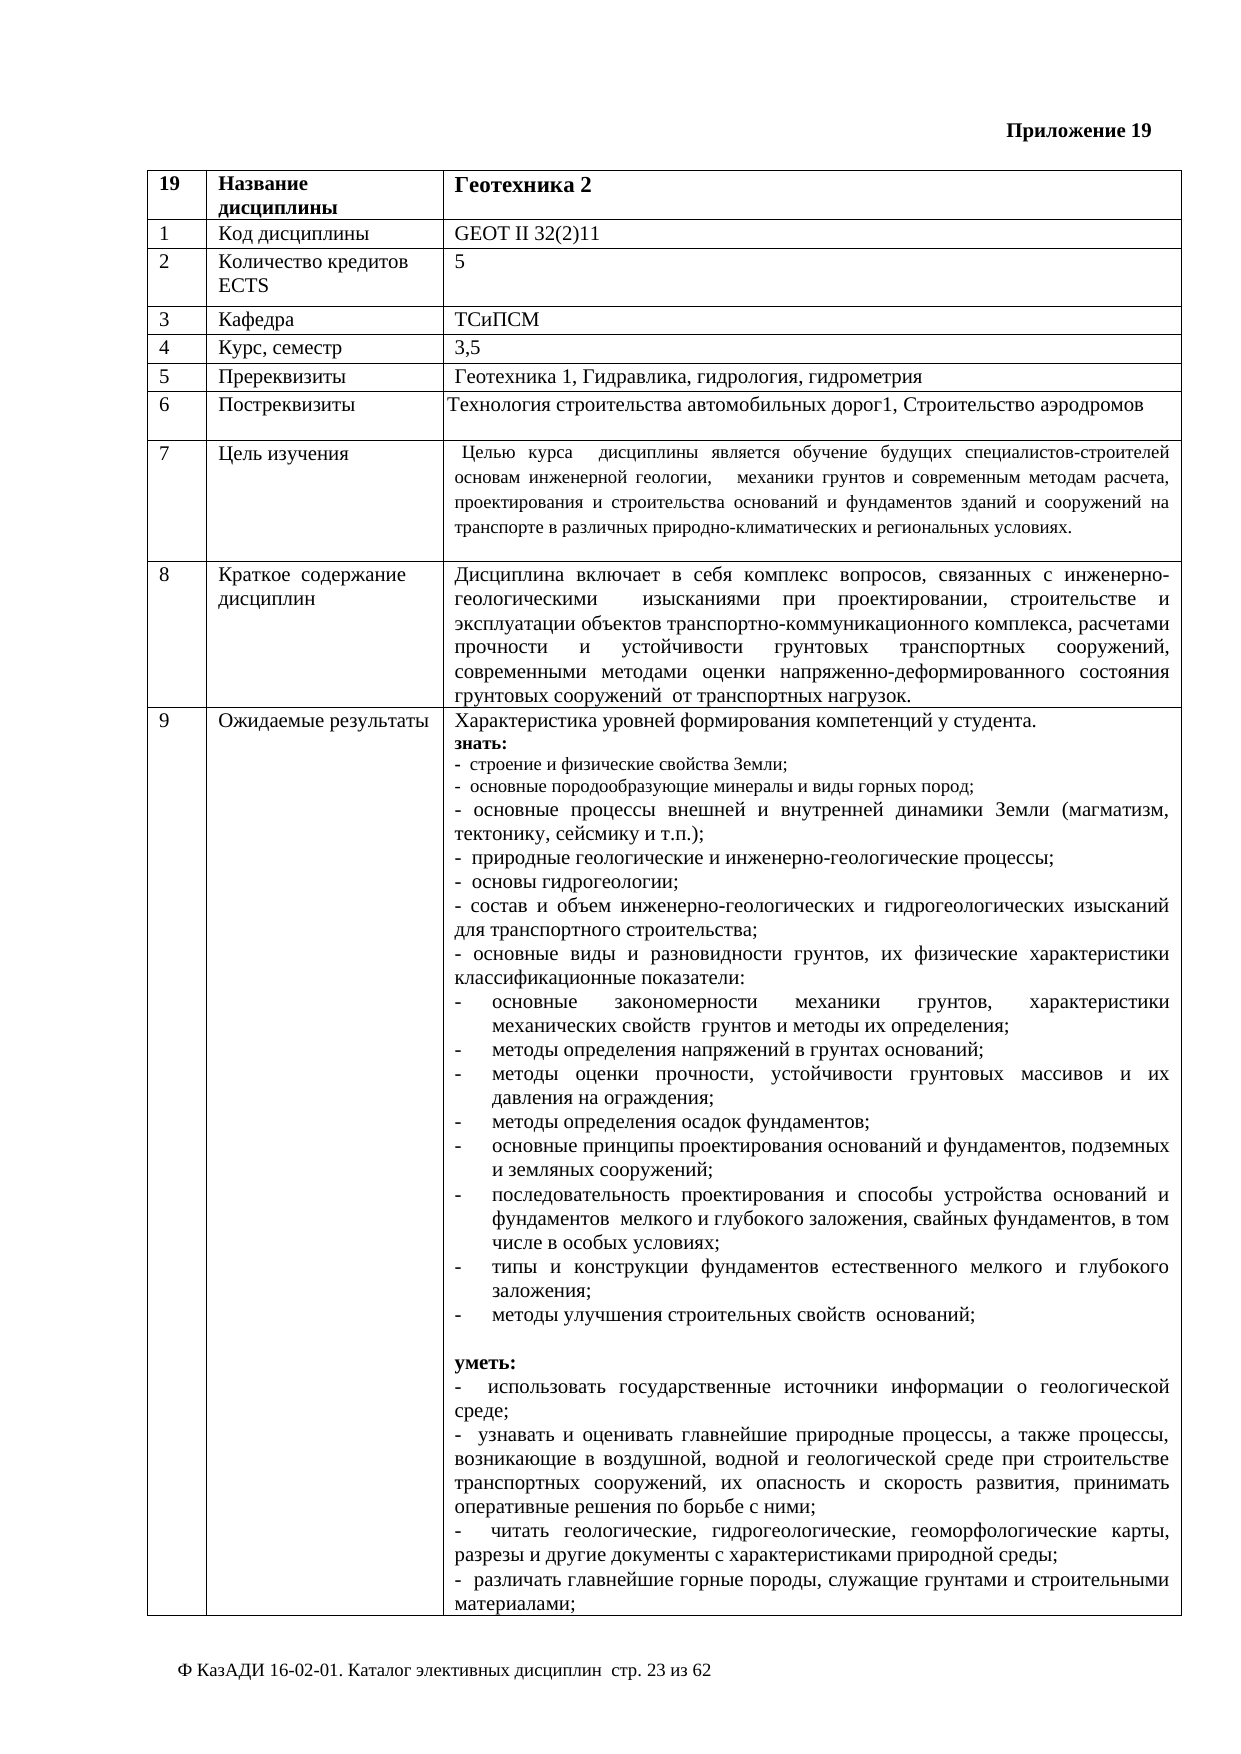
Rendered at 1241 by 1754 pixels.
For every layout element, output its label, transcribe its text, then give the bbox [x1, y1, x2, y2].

table_cell Код дисциплины [207, 220, 443, 248]
table_cell 9 [148, 708, 206, 1614]
table_cell GEOT ІІ 32(2)11 [444, 220, 1181, 248]
table_cell Дисциплина включает в себя комплекс вопросов, связанных с инженерно-геологическими изысканиями при проектировании, строительстве и эксплуатации объектов транспортно-коммуникационного комплекса, расчетами прочности и устойчивости грунтовых транспортных сооружений, современными методами оценки напряженно-деформированного состояния грунтовых сооружений от транспортных нагрузок. [444, 562, 1181, 707]
table_cell 5 [444, 249, 1181, 306]
table_header 19 [148, 171, 206, 219]
table_header Геотехника 2 [444, 171, 1181, 219]
text Приложение 19 [177, 118, 1152, 142]
table_cell 3,5 [444, 335, 1181, 363]
table_cell 3 [148, 307, 206, 334]
table_cell 5 [148, 364, 206, 391]
table_cell Курс, семестр [207, 335, 443, 363]
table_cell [207, 708, 443, 1614]
table_header Название дисциплины [207, 171, 443, 219]
table_cell Геотехника 1, Гидравлика, гидрология, гидрометрия [444, 364, 1181, 391]
table_cell Постреквизиты [207, 392, 443, 440]
table_cell Количество кредитов ECTS [207, 249, 443, 306]
table_cell ТСиПСМ [444, 307, 1181, 334]
table_cell Краткое содержание дисциплин [207, 562, 443, 707]
table_cell Цель изучения [207, 441, 443, 561]
table_cell Целью курса дисциплины является обучение будущих специалистов-строителей основам инженерной геологии, механики грунтов и современным методам расчета, проектирования и строительства оснований и фундаментов зданий и сооружений на транспорте в различных природно-климатических и региональных условиях. [444, 441, 1181, 561]
table_cell Пререквизиты [207, 364, 443, 391]
table_cell Технология строительства автомобильных дорог1, Строительство аэродромов [444, 392, 1181, 440]
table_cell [444, 708, 1181, 1614]
table_cell 8 [148, 562, 206, 707]
table_cell 7 [148, 441, 206, 561]
table_cell 2 [148, 249, 206, 306]
table_cell 6 [148, 392, 206, 440]
table_cell Кафедра [207, 307, 443, 334]
table_cell 1 [148, 220, 206, 248]
table_cell 4 [148, 335, 206, 363]
